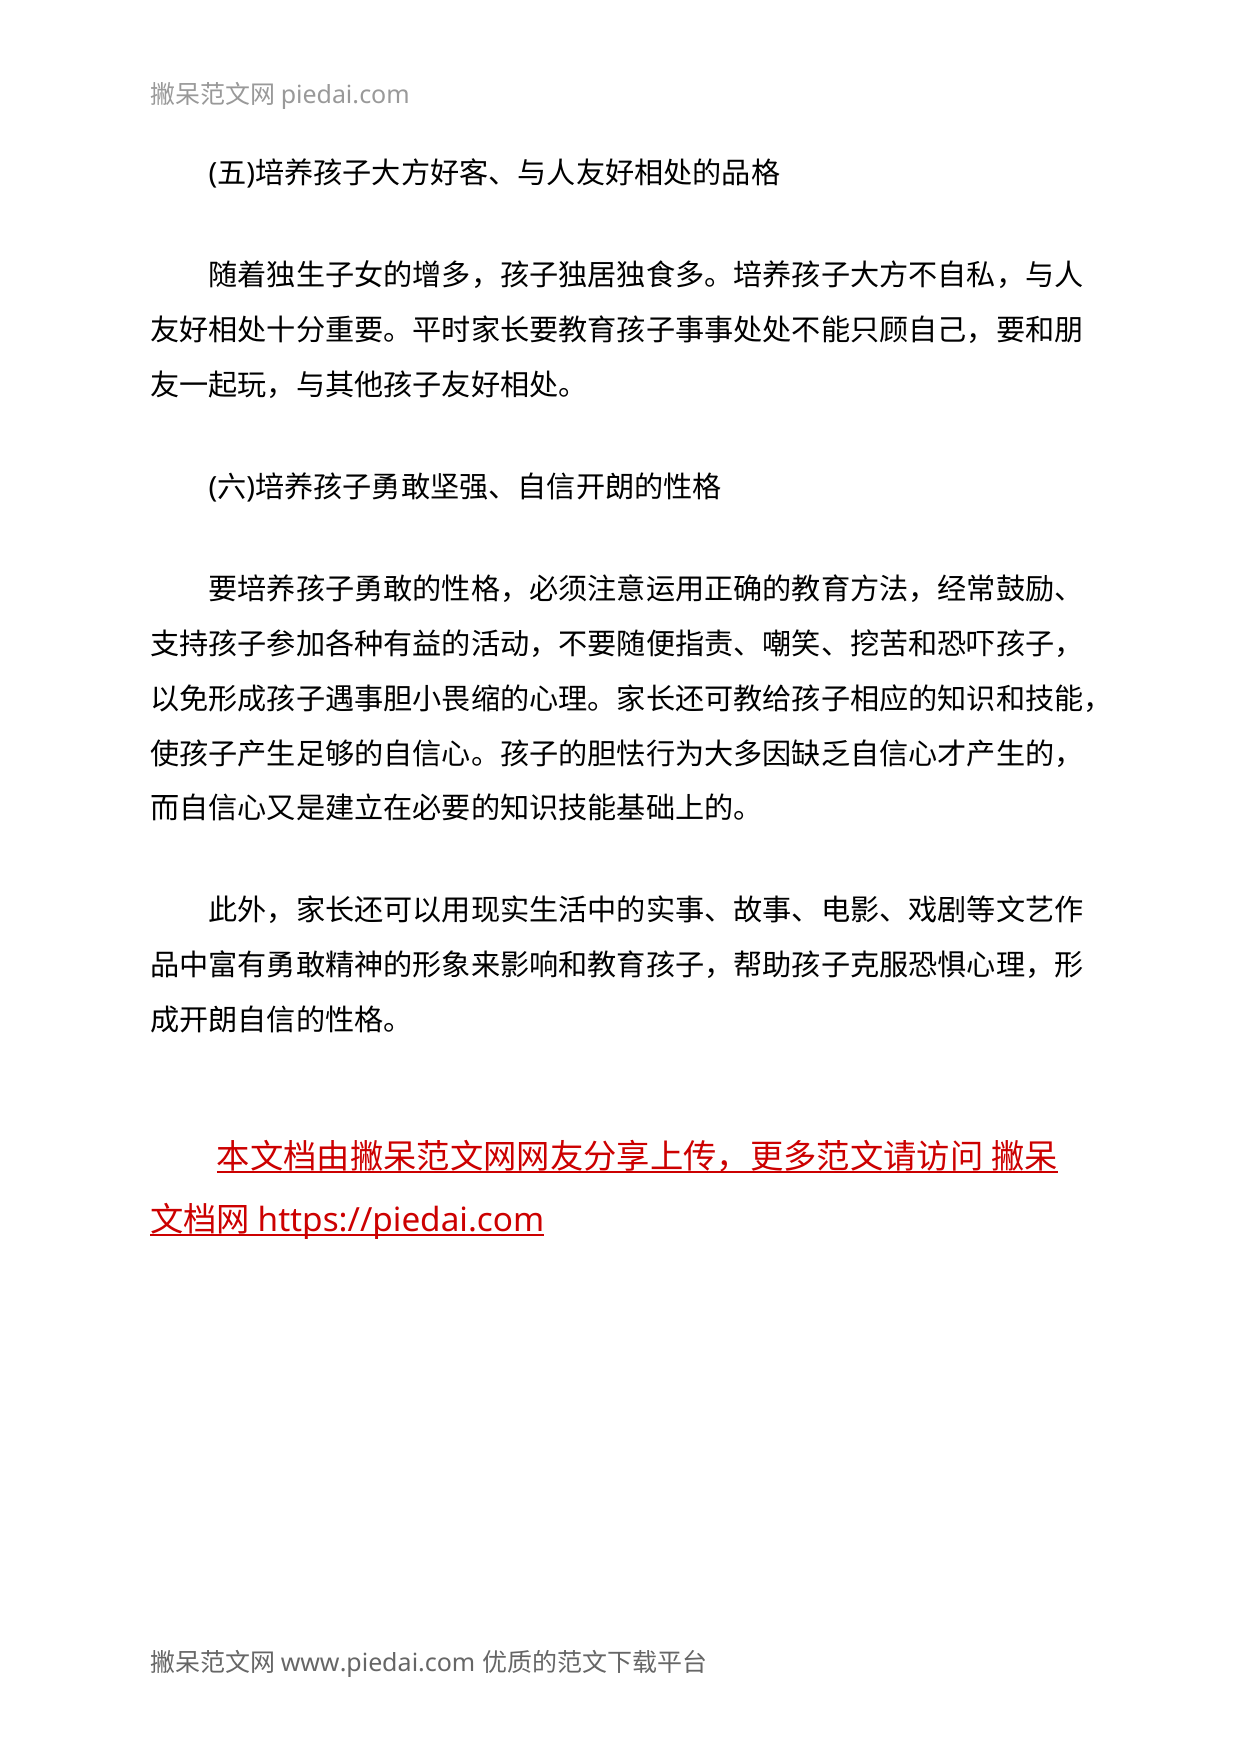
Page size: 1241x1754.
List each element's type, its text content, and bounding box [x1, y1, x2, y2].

text 此外，家长还可以用现实生活中的实事、故事、电影、戏剧等文艺作品中富有勇敢精神的形象来影响和教育孩子，帮助孩子克服恐惧心理，形成开朗自信的性格。 [150, 887, 1090, 1039]
text 随着独生子女的增多，孩子独居独食多。培养孩子大方不自私，与人友好相处十分重要。平时家长要教育孩子事事处处不能只顾自己，要和朋友一起玩，与其他孩子友好相处。 [150, 252, 1090, 404]
text (五)培养孩子大方好客、与人友好相处的品格 [150, 150, 1090, 192]
text 要培养孩子勇敢的性格，必须注意运用正确的教育方法，经常鼓励、支持孩子参加各种有益的活动，不要随便指责、嘲笑、挖苦和恐吓孩子，以免形成孩子遇事胆小畏缩的心理。家长还可教给孩子相应的知识和技能，使孩子产生足够的自信心。孩子的胆怯行为大多因缺乏自信心才产生的，而自信心又是建立在必要的知识技能基础上的。 [150, 566, 1090, 827]
text 本文档由撇呆范文网网友分享上传，更多范文请访问 撇呆文档网 https://piedai.com [150, 1130, 1090, 1241]
text (六)培养孩子勇敢坚强、自信开朗的性格 [150, 463, 1090, 506]
